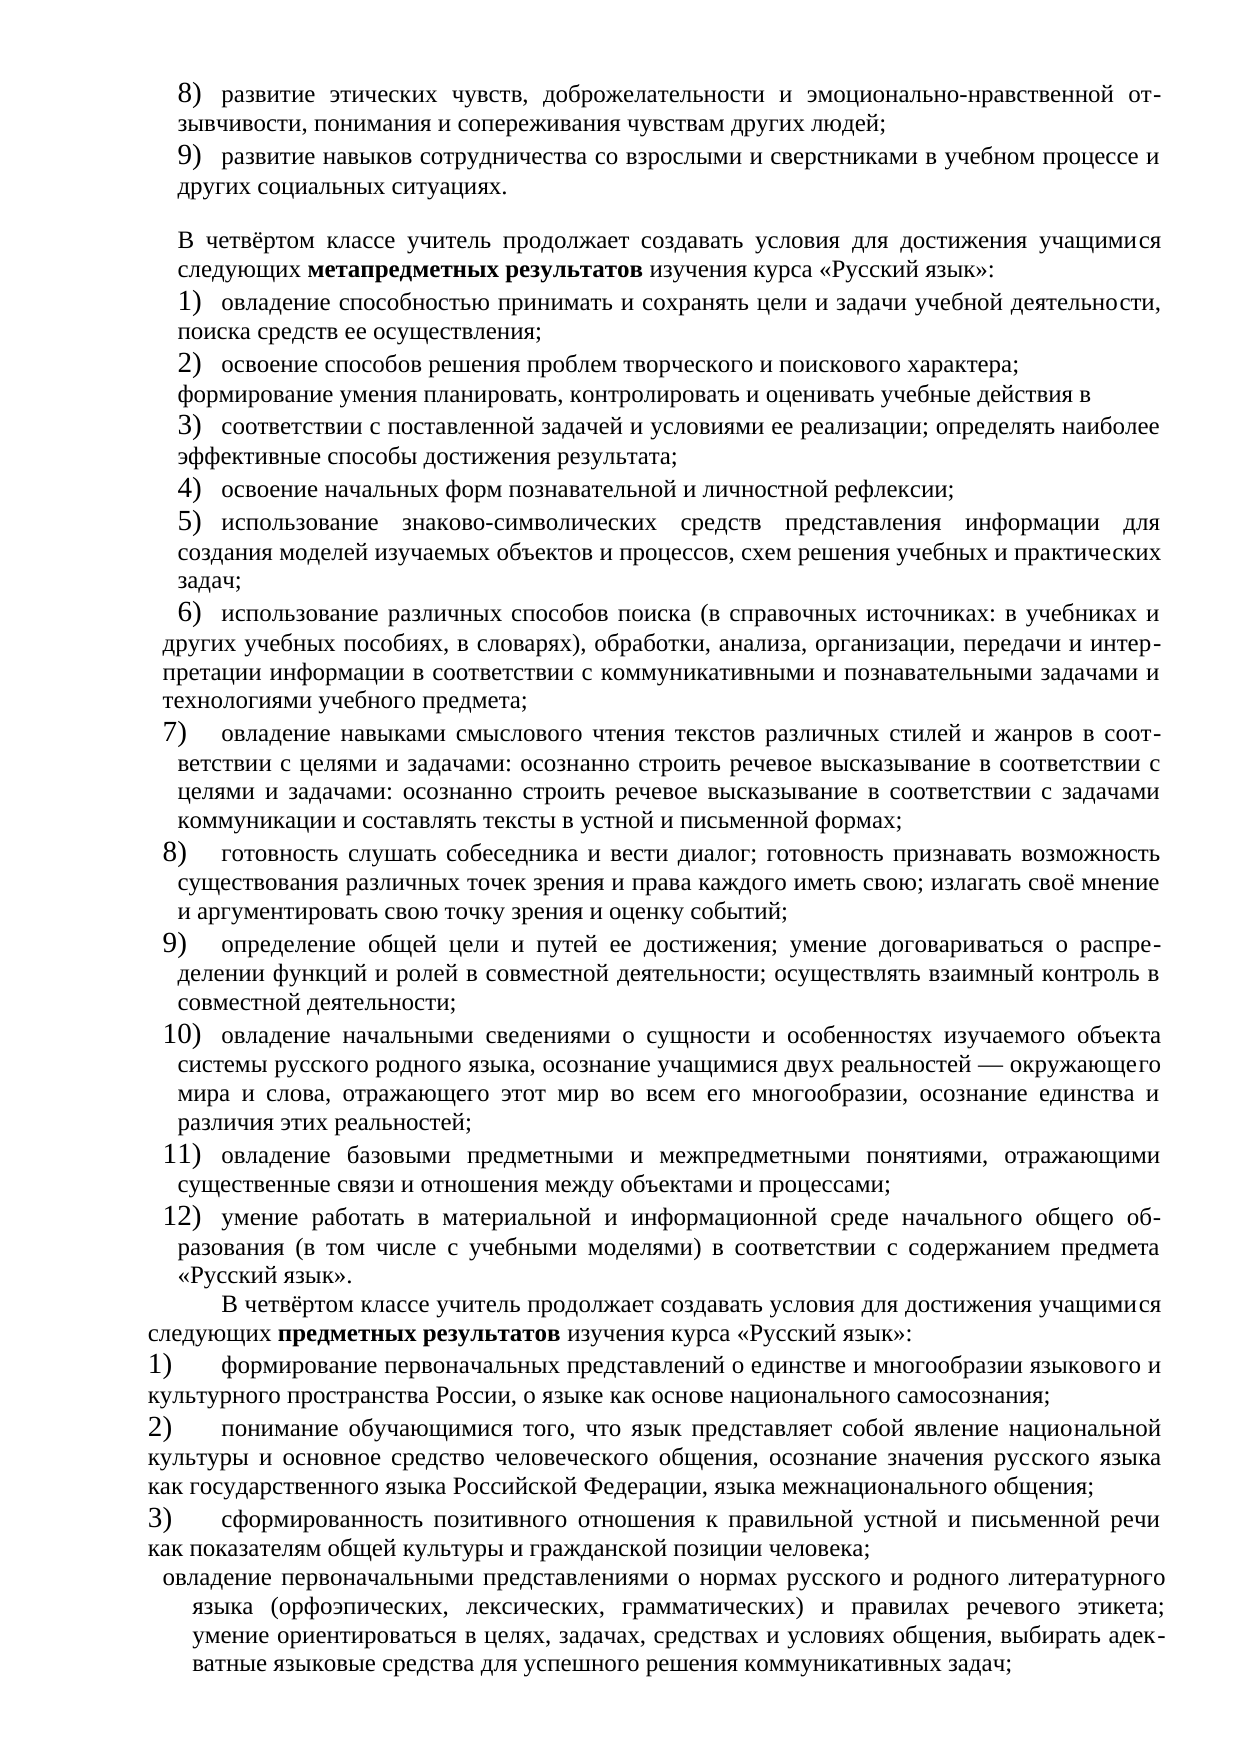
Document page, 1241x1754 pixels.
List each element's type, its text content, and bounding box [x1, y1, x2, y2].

list понимание обучающимися того, что язык представляет собой явление национальной культуры и основное средство человеческого общения, осознание значения русского языка как государственного языка Российской Федерации, языка межнационального общения; [148, 1409, 1161, 1500]
text В четвёртом классе учитель продолжает создавать условия для достижения учащимися следующих метапредметных результатов изучения курса «Русский язык»: [177, 225, 1161, 283]
list формирование первоначальных представлений о единстве и многообразии языкового и культурного пространства России, о языке как основе национального самосознания; [148, 1347, 1161, 1409]
text овладение первоначальными представлениями о нормах русского и родного литературного языка (орфоэпических, лексических, грамматических) и правилах речевого этикета; умение ориентироваться в целях, задачах, средствах и условиях общения, выбирать адекватные языковые средства для успешного решения коммуникативных задач; [162, 1562, 1165, 1677]
list сформированность позитивного отношения к правильной устной и письменной речи как показателям общей культуры и гражданской позиции человека; [148, 1500, 1161, 1562]
text В четвёртом классе учитель продолжает создавать условия для достижения учащимися следующих предметных результатов изучения курса «Русский язык»: [148, 1289, 1161, 1347]
list овладение способностью принимать и сохранять цели и задачи учебной деятельности, поиска средств ее осуществления; [177, 283, 1161, 345]
list определение общей цели и путей ее достижения; умение договариваться о распределении функций и ролей в совместной деятельности; осуществлять взаимный контроль в совместной деятельности; [162, 925, 1161, 1016]
list освоение начальных форм познавательной и личностной рефлексии; [177, 470, 1165, 503]
list освоение способов решения проблем творческого и поискового характера; [177, 345, 1165, 379]
text формирование умения планировать, контролировать и оценивать учебные действия в [177, 379, 1165, 407]
list умение работать в материальной и информационной среде начального общего образования (в том числе с учебными моделями) в соответствии с содержанием предмета «Русский язык». [162, 1198, 1161, 1289]
list соответствии с поставленной задачей и условиями ее реализации; определять наиболее эффективные способы достижения результата; [177, 407, 1161, 470]
list использование знаково-символических средств представления информации для создания моделей изучаемых объектов и процессов, схем решения учебных и практических задач; [177, 503, 1161, 594]
list овладение начальными сведениями о сущности и особенностях изучаемого объекта системы русского родного языка, осознание учащимися двух реальностей — окружающего мира и слова, отражающего этот мир во всем его многообразии, осознание единства и различия этих реальностей; [162, 1016, 1161, 1136]
list овладение навыками смыслового чтения текстов различных стилей и жанров в соответствии с целями и задачами: осознанно строить речевое высказывание в соответствии с целями и задачами: осознанно строить речевое высказывание в соответствии с задачами коммуникации и составлять тексты в устной и письменной формах; [162, 714, 1161, 834]
list развитие навыков сотрудничества со взрослыми и сверстниками в учебном процессе и других социальных ситуациях. [177, 137, 1161, 199]
list готовность слушать собеседника и вести диалог; готовность признавать возможность существования различных точек зрения и права каждого иметь свою; излагать своё мнение и аргументировать свою точку зрения и оценку событий; [162, 834, 1161, 925]
list использование различных способов поиска (в справочных источниках: в учебниках и других учебных пособиях, в словарях), обработки, анализа, организации, передачи и интерпретации информации в соответствии с коммуникативными и познавательными задачами и технологиями учебного предмета; [162, 594, 1161, 714]
list овладение базовыми предметными и межпредметными понятиями, отражающими существенные связи и отношения между объектами и процессами; [162, 1136, 1161, 1198]
list развитие этических чувств, доброжелательности и эмоционально-нравственной отзывчивости, понимания и сопереживания чувствам других людей; [177, 75, 1161, 137]
